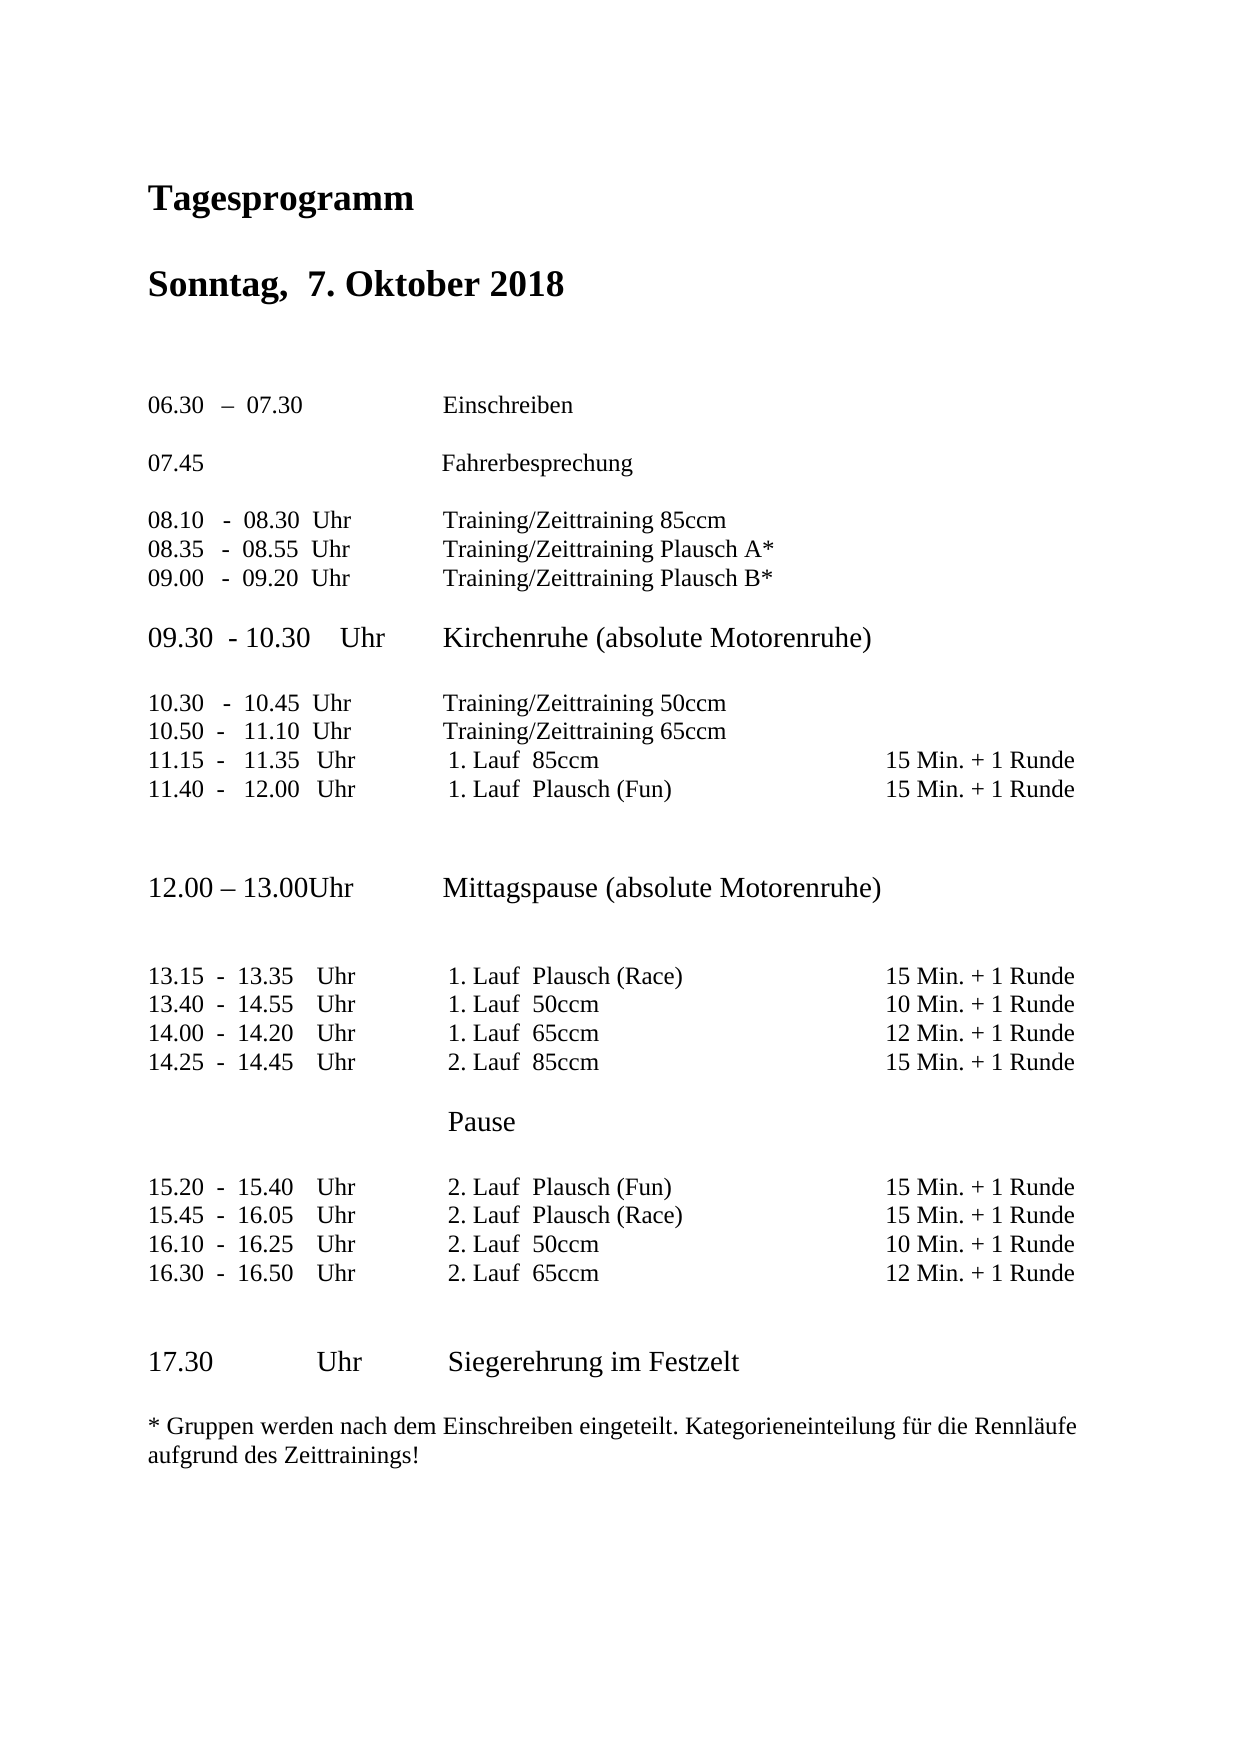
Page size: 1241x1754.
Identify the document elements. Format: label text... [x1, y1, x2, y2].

text 11.15 - 11.35 Uhr 1. Lauf 85ccm 15 Min. + 1 Runde [148, 745, 1093, 774]
text 14.25 - 14.45 Uhr 2. Lauf 85ccm 15 Min. + 1 Runde [148, 1047, 1093, 1076]
text Sonntag, 7. Oktober 2018 [148, 261, 1093, 304]
text 07.45 Fahrerbesprechung [148, 448, 1085, 477]
text 08.35 - 08.55 Uhr Training/Zeittraining Plausch A* [148, 534, 1085, 563]
text 15.20 - 15.40 Uhr 2. Lauf Plausch (Fun) 15 Min. + 1 Runde [148, 1172, 1093, 1200]
text 15.45 - 16.05 Uhr 2. Lauf Plausch (Race) 15 Min. + 1 Runde [148, 1200, 1093, 1229]
text 09.30 - 10.30 Uhr Kirchenruhe (absolute Motorenruhe) [148, 621, 1085, 654]
text 14.00 - 14.20 Uhr 1. Lauf 65ccm 12 Min. + 1 Runde [148, 1018, 1093, 1047]
text * Gruppen werden nach dem Einschreiben eingeteilt. Kategorieneinteilung für die Rennläufe aufgrund des Zeittrainings! [148, 1411, 1093, 1469]
text 13.15 - 13.35 Uhr 1. Lauf Plausch (Race) 15 Min. + 1 Runde [148, 961, 1093, 989]
subtitle Tagesprogramm [148, 175, 1093, 218]
text 06.30 – 07.30 Einschreiben [148, 391, 1093, 419]
text 16.10 - 16.25 Uhr 2. Lauf 50ccm 10 Min. + 1 Runde [148, 1229, 1093, 1258]
text 16.30 - 16.50 Uhr 2. Lauf 65ccm 12 Min. + 1 Runde [148, 1258, 1093, 1287]
text 17.30 Uhr Siegerehrung im Festzelt [148, 1344, 1093, 1378]
text 13.40 - 14.55 Uhr 1. Lauf 50ccm 10 Min. + 1 Runde [148, 989, 1093, 1018]
text 11.40 - 12.00 Uhr 1. Lauf Plausch (Fun) 15 Min. + 1 Runde [148, 774, 1093, 803]
text 08.10 - 08.30 Uhr Training/Zeittraining 85ccm [148, 506, 1085, 534]
text 10.50 - 11.10 Uhr Training/Zeittraining 65ccm [148, 716, 1085, 745]
text 12.00 – 13.00Uhr Mittagspause (absolute Motorenruhe) [148, 870, 1093, 903]
text Pause [148, 1104, 1093, 1138]
text 10.30 - 10.45 Uhr Training/Zeittraining 50ccm [148, 688, 1085, 716]
text 09.00 - 09.20 Uhr Training/Zeittraining Plausch B* [148, 563, 1085, 592]
